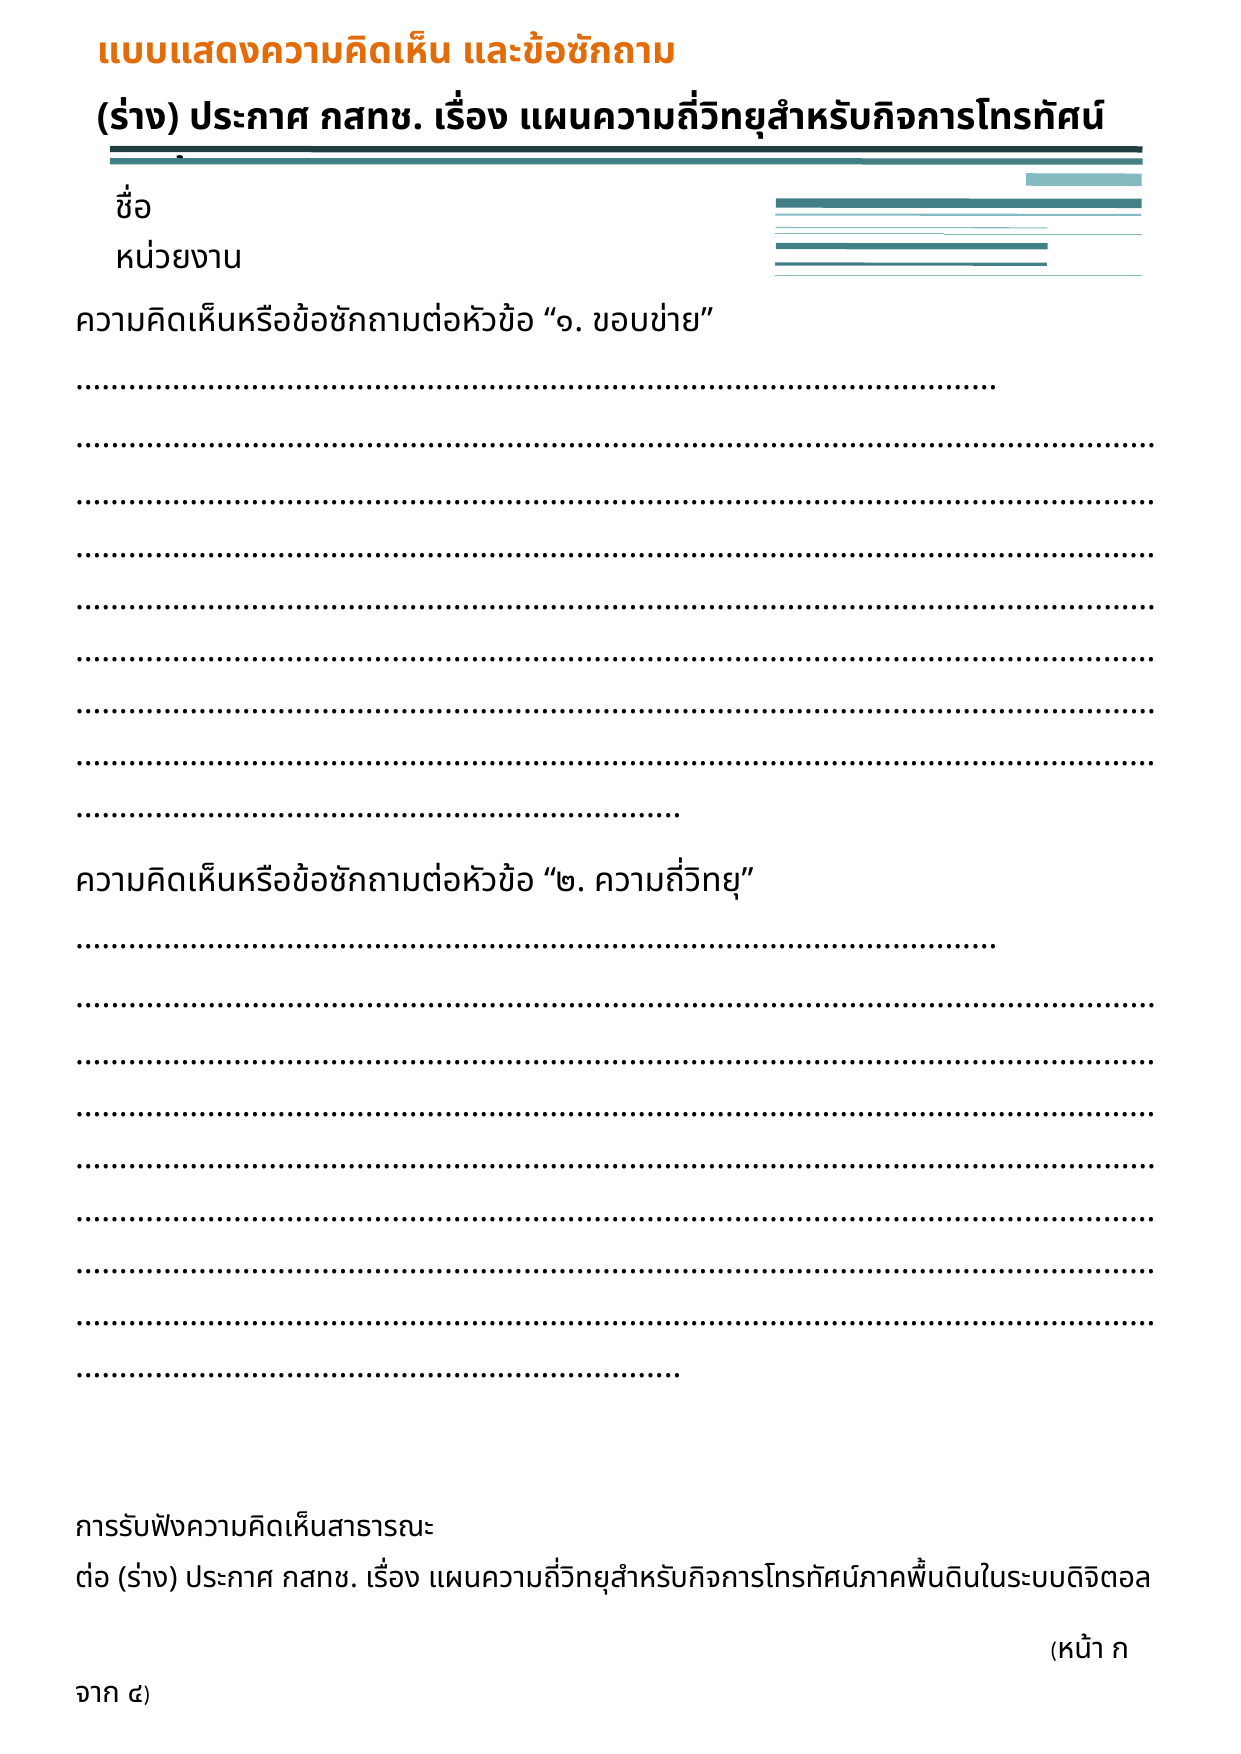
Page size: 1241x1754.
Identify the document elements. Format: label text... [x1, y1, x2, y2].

text ความคิดเห็นหรือข้อซักถามต่อหัวข้อ “๑. ขอบข่าย” ……………………………………………………………………………………………….……..…………………………………………………………………………………………………………………………………………………………………………………………………………………………………………………………………………………………………………………………………………………………………………………………………………………………….……..………………………………………………………………………………………………………………………………………………………………………………………………………….……..……………………………………………………………………………………………………………………………………………………………………………….…….. [75, 296, 1181, 828]
text ความคิดเห็นหรือข้อซักถามต่อหัวข้อ “๒. ความถี่วิทยุ” ……………………………………………………………………………………………….……..…………………………………………………………………………………………………………………………………………………………………………………………………………………………………………………………………………………………………………………………………………………………………………………………………………………………….……..………………………………………………………………………………………………………………………………………………………………………………………………………………………………………………………………………………………………………………………………………………………………………………………………….…….. [75, 855, 1181, 1387]
